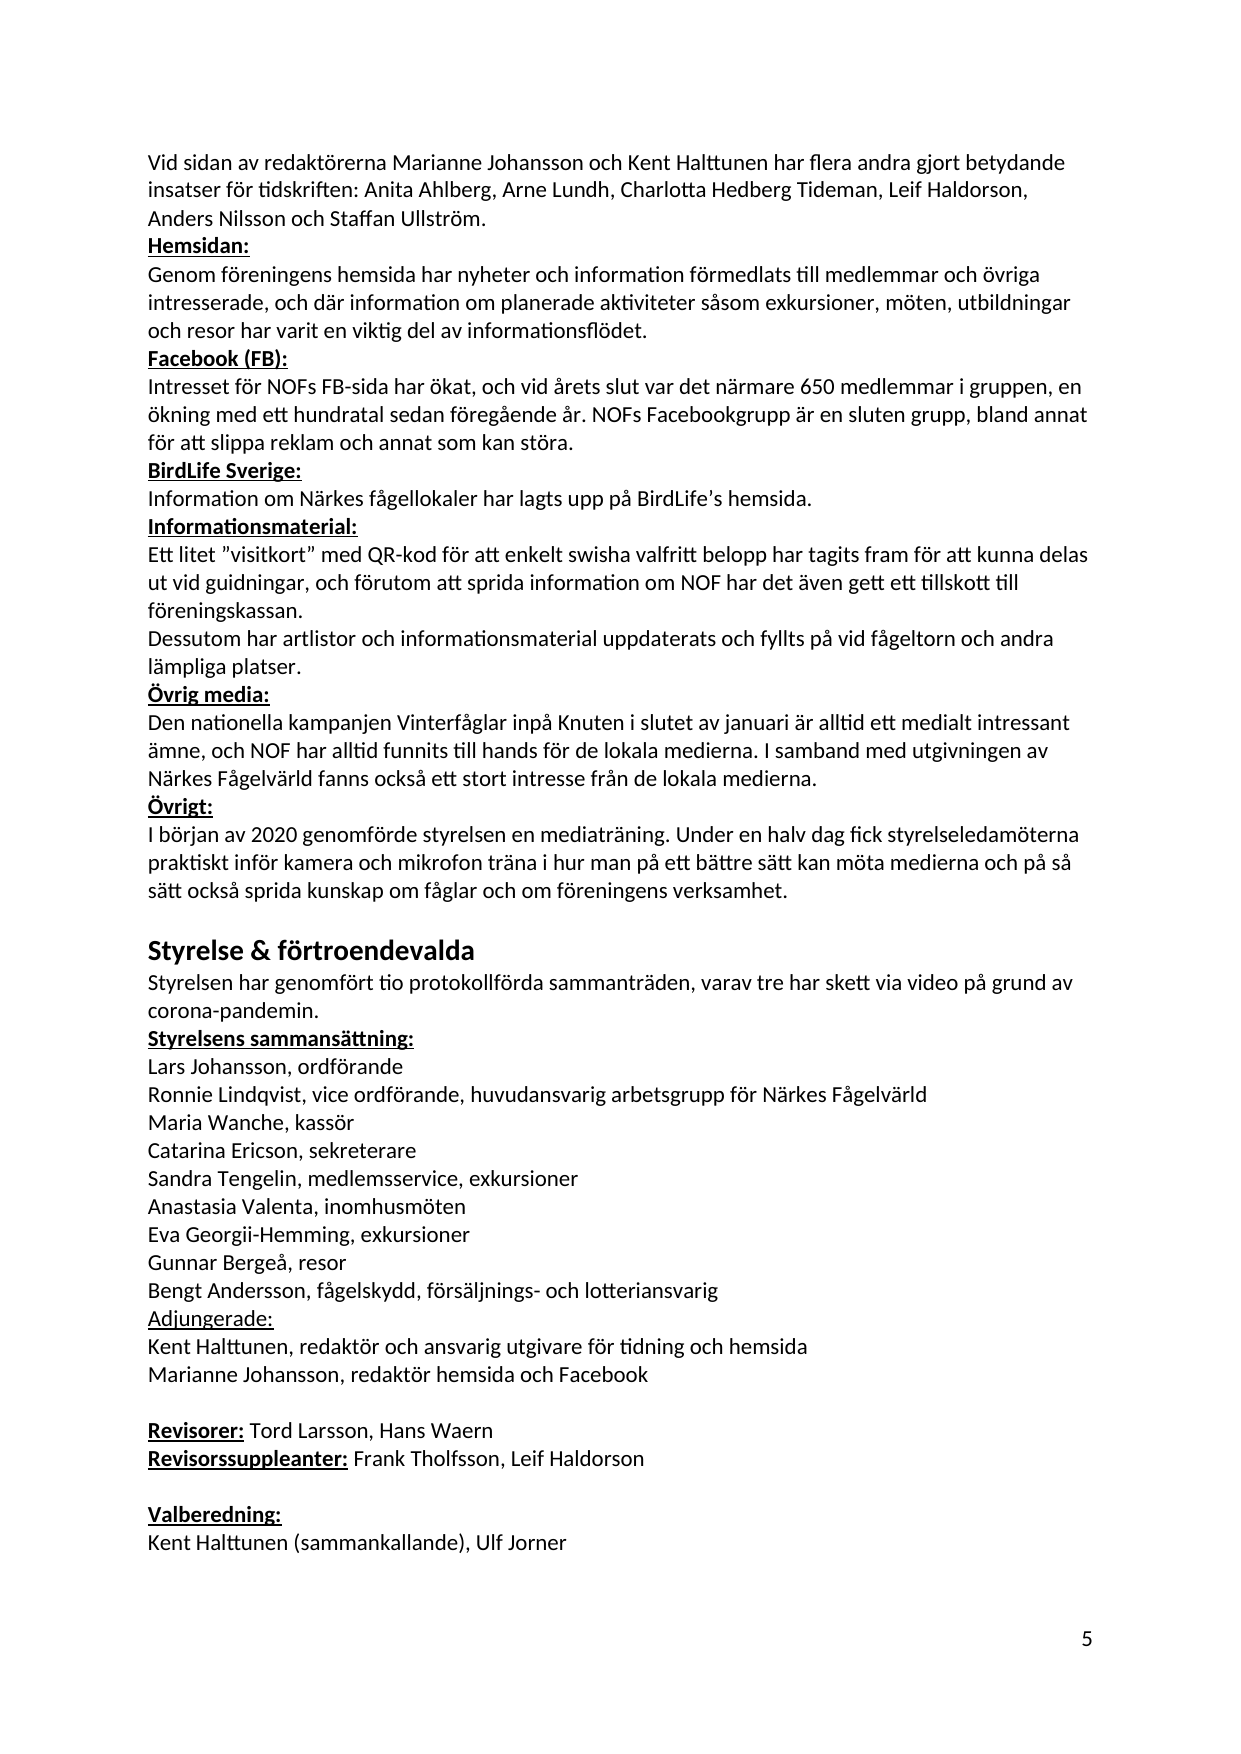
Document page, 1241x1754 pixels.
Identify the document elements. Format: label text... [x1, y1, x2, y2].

text Dessutom har artlistor och informationsmaterial uppdaterats och fyllts på vid fågeltorn och andra lämpliga platser. [148, 624, 1093, 680]
text Genom föreningens hemsida har nyheter och information förmedlats till medlemmar och övriga intresserade, och där information om planerade aktiviteter såsom exkursioner, möten, utbildningar och resor har varit en viktig del av informationsflödet. [148, 260, 1093, 344]
text Bengt Andersson, fågelskydd, försäljnings- och lotteriansvarig [148, 1276, 1093, 1304]
text Övrig media: [148, 680, 1093, 708]
text Revisorer: Tord Larsson, Hans Waern [148, 1416, 1093, 1444]
text Styrelsen har genomfört tio protokollförda sammanträden, varav tre har skett via video på grund av corona-pandemin. [148, 968, 1093, 1024]
text Intresset för NOFs FB-sida har ökat, och vid årets slut var det närmare 650 medlemmar i gruppen, en ökning med ett hundratal sedan föregående år. NOFs Facebookgrupp är en sluten grupp, bland annat för att slippa reklam och annat som kan störa. [148, 372, 1093, 456]
text Den nationella kampanjen Vinterfåglar inpå Knuten i slutet av januari är alltid ett medialt intressant ämne, och NOF har alltid funnits till hands för de lokala medierna. I samband med utgivningen av Närkes Fågelvärld fanns också ett stort intresse från de lokala medierna. [148, 708, 1093, 792]
text Hemsidan: [148, 232, 1093, 260]
text Kent Halttunen, redaktör och ansvarig utgivare för tidning och hemsida [148, 1332, 1093, 1360]
text Facebook (FB): [148, 344, 1093, 372]
text Lars Johansson, ordförande [148, 1052, 1093, 1080]
text Ronnie Lindqvist, vice ordförande, huvudansvarig arbetsgrupp för Närkes Fågelvärld [148, 1080, 1093, 1108]
text Revisorssuppleanter: Frank Tholfsson, Leif Haldorson [148, 1444, 1093, 1472]
text Adjungerade: [148, 1304, 1093, 1332]
text Valberedning: [148, 1500, 1093, 1528]
text Information om Närkes fågellokaler har lagts upp på BirdLife’s hemsida. [148, 484, 1093, 512]
text Anastasia Valenta, inomhusmöten [148, 1192, 1093, 1220]
text Sandra Tengelin, medlemsservice, exkursioner [148, 1164, 1093, 1192]
text Övrigt: I början av 2020 genomförde styrelsen en mediaträning. Under en halv dag fick styrelseledamöterna praktiskt inför kamera och mikrofon träna i hur man på ett bättre sätt kan möta medierna och på så sätt också sprida kunskap om fåglar och om föreningens verksamhet. [148, 792, 1093, 904]
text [148, 148, 1093, 232]
text Maria Wanche, kassör [148, 1108, 1093, 1136]
text Kent Halttunen (sammankallande), Ulf Jorner [148, 1528, 1093, 1556]
text Informationsmaterial: [148, 512, 1093, 540]
text Eva Georgii-Hemming, exkursioner [148, 1220, 1093, 1248]
text Gunnar Bergeå, resor [148, 1248, 1093, 1276]
text Catarina Ericson, sekreterare [148, 1136, 1093, 1164]
text Ett litet ”visitkort” med QR-kod för att enkelt swisha valfritt belopp har tagits fram för att kunna delas ut vid guidningar, och förutom att sprida information om NOF har det även gett ett tillskott till föreningskassan. [148, 540, 1093, 624]
text Styrelsens sammansättning: [148, 1024, 1093, 1052]
text Styrelse & förtroendevalda [148, 932, 1093, 968]
text Marianne Johansson, redaktör hemsida och Facebook [148, 1360, 1093, 1388]
text BirdLife Sverige: [148, 456, 1093, 484]
